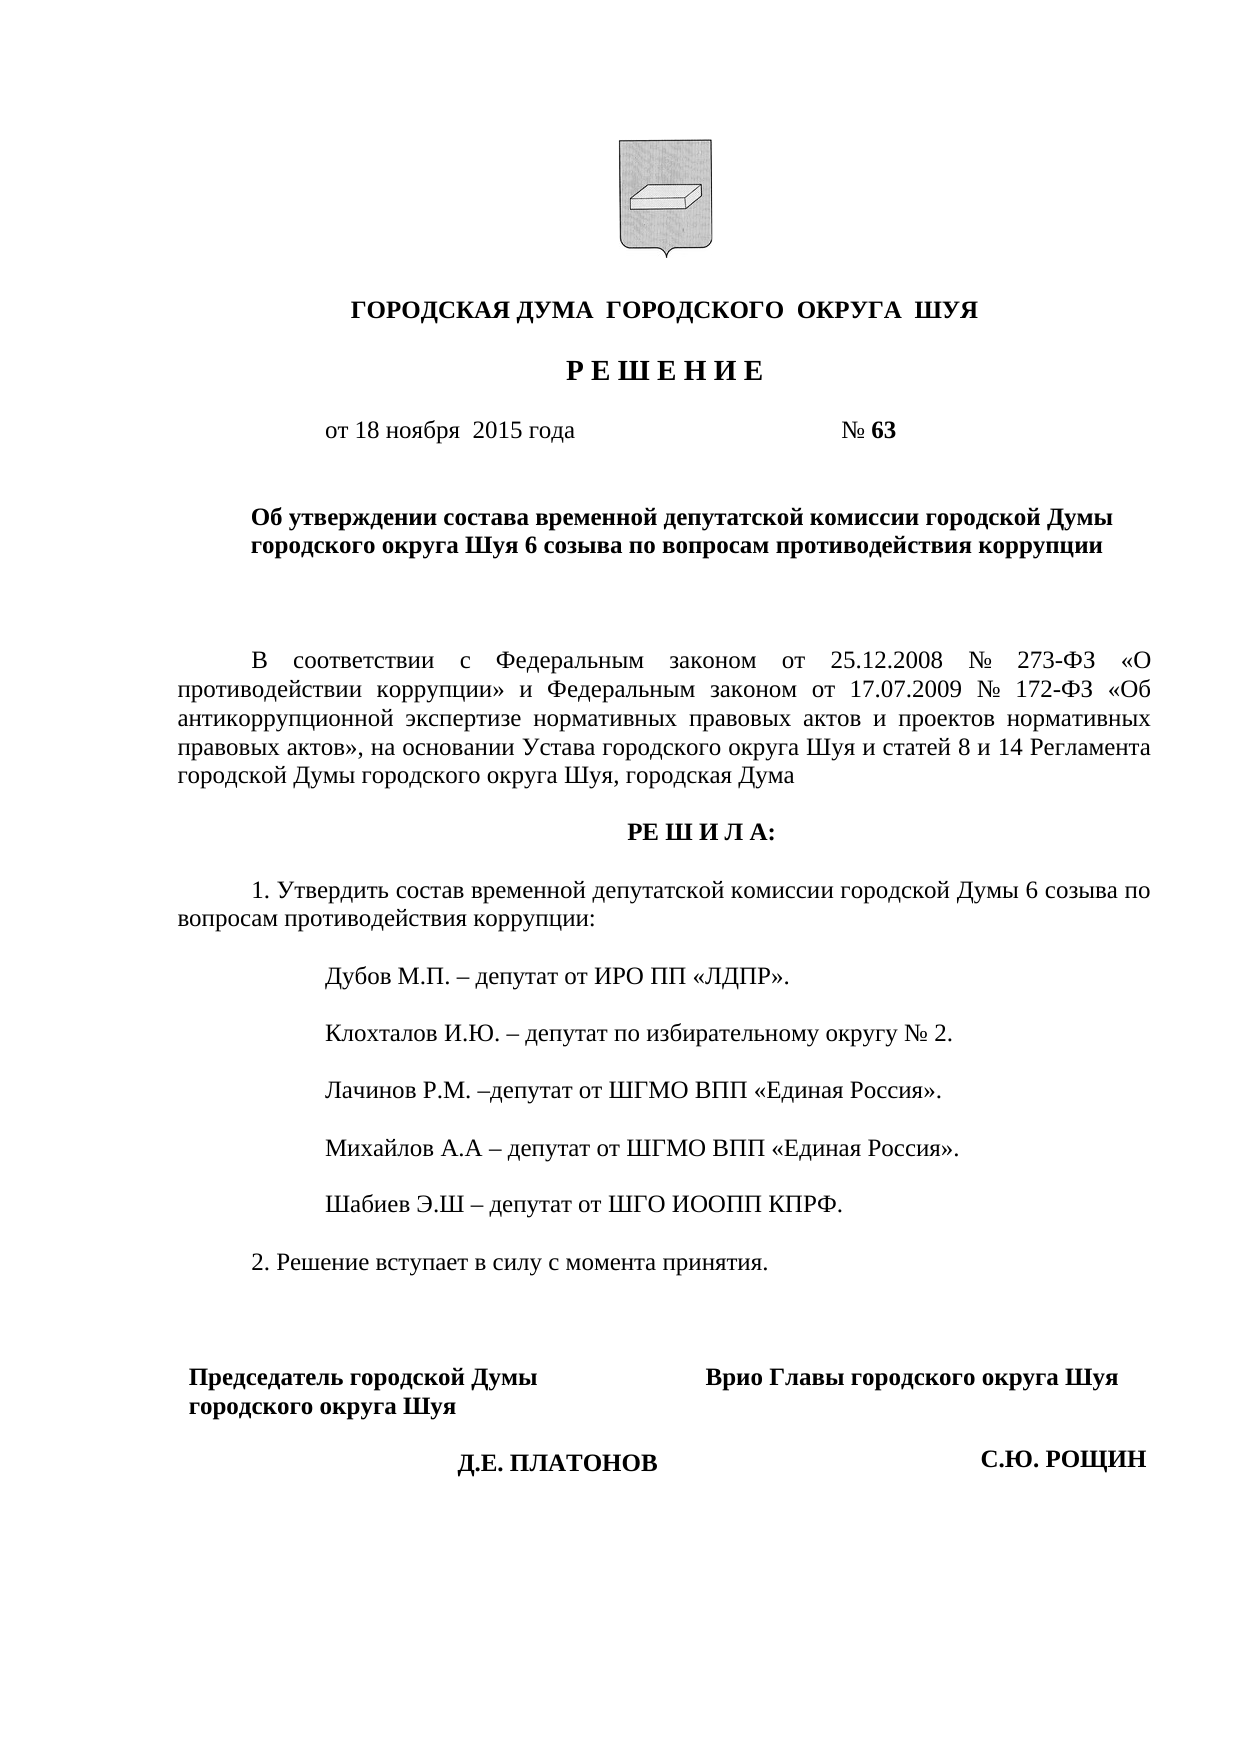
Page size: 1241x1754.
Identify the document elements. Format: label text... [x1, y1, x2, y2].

text 2. Решение вступает в силу с момента принятия. [177, 1247, 1152, 1276]
subtitle Р Е Ш Е Н И Е [177, 353, 1152, 387]
text от 18 ноября 2015 года № 63 [177, 415, 1152, 444]
text Михайлов А.А – депутат от ШГМО ВПП «Единая Россия». [177, 1133, 1152, 1161]
table_header Врио Главы городского округа Шуя С.Ю. РОЩИН [694, 1362, 1163, 1502]
text Об утверждении состава временной депутатской комиссии городской Думы городского округа Шуя 6 созыва по вопросам противодействия коррупции [251, 502, 1152, 559]
text Дубов М.П. – депутат от ИРО ПП «ЛДПР». [177, 961, 1152, 990]
text Лачинов Р.М. –депутат от ШГМО ВПП «Единая Россия». [177, 1075, 1152, 1104]
text ГОРОДСКАЯ ДУМА ГОРОДСКОГО ОКРУГА ШУЯ [177, 296, 1152, 324]
text Клохталов И.Ю. – депутат по избирательному округу № 2. [177, 1018, 1152, 1046]
text РЕ Ш И Л А: [177, 817, 1152, 846]
picture [618, 139, 713, 258]
text В соответствии с Федеральным законом от 25.12.2008 № 273-ФЗ «О противодействии коррупции» и Федеральным законом от 17.07.2009 № 172-ФЗ «Об антикоррупционной экспертизе нормативных правовых актов и проектов нормативных правовых актов», на основании Устава городского округа Шуя и статей 8 и 14 Регламента городской Думы городского округа Шуя, городская Дума [177, 645, 1152, 789]
text Шабиев Э.Ш – депутат от ШГО ИООПП КПРФ. [177, 1189, 1152, 1218]
text 1. Утвердить состав временной депутатской комиссии городской Думы 6 созыва по вопросам противодействия коррупции: [177, 875, 1152, 932]
table_header Председатель городской Думы городского округа Шуя Д.Е. ПЛАТОНОВ [177, 1362, 694, 1502]
